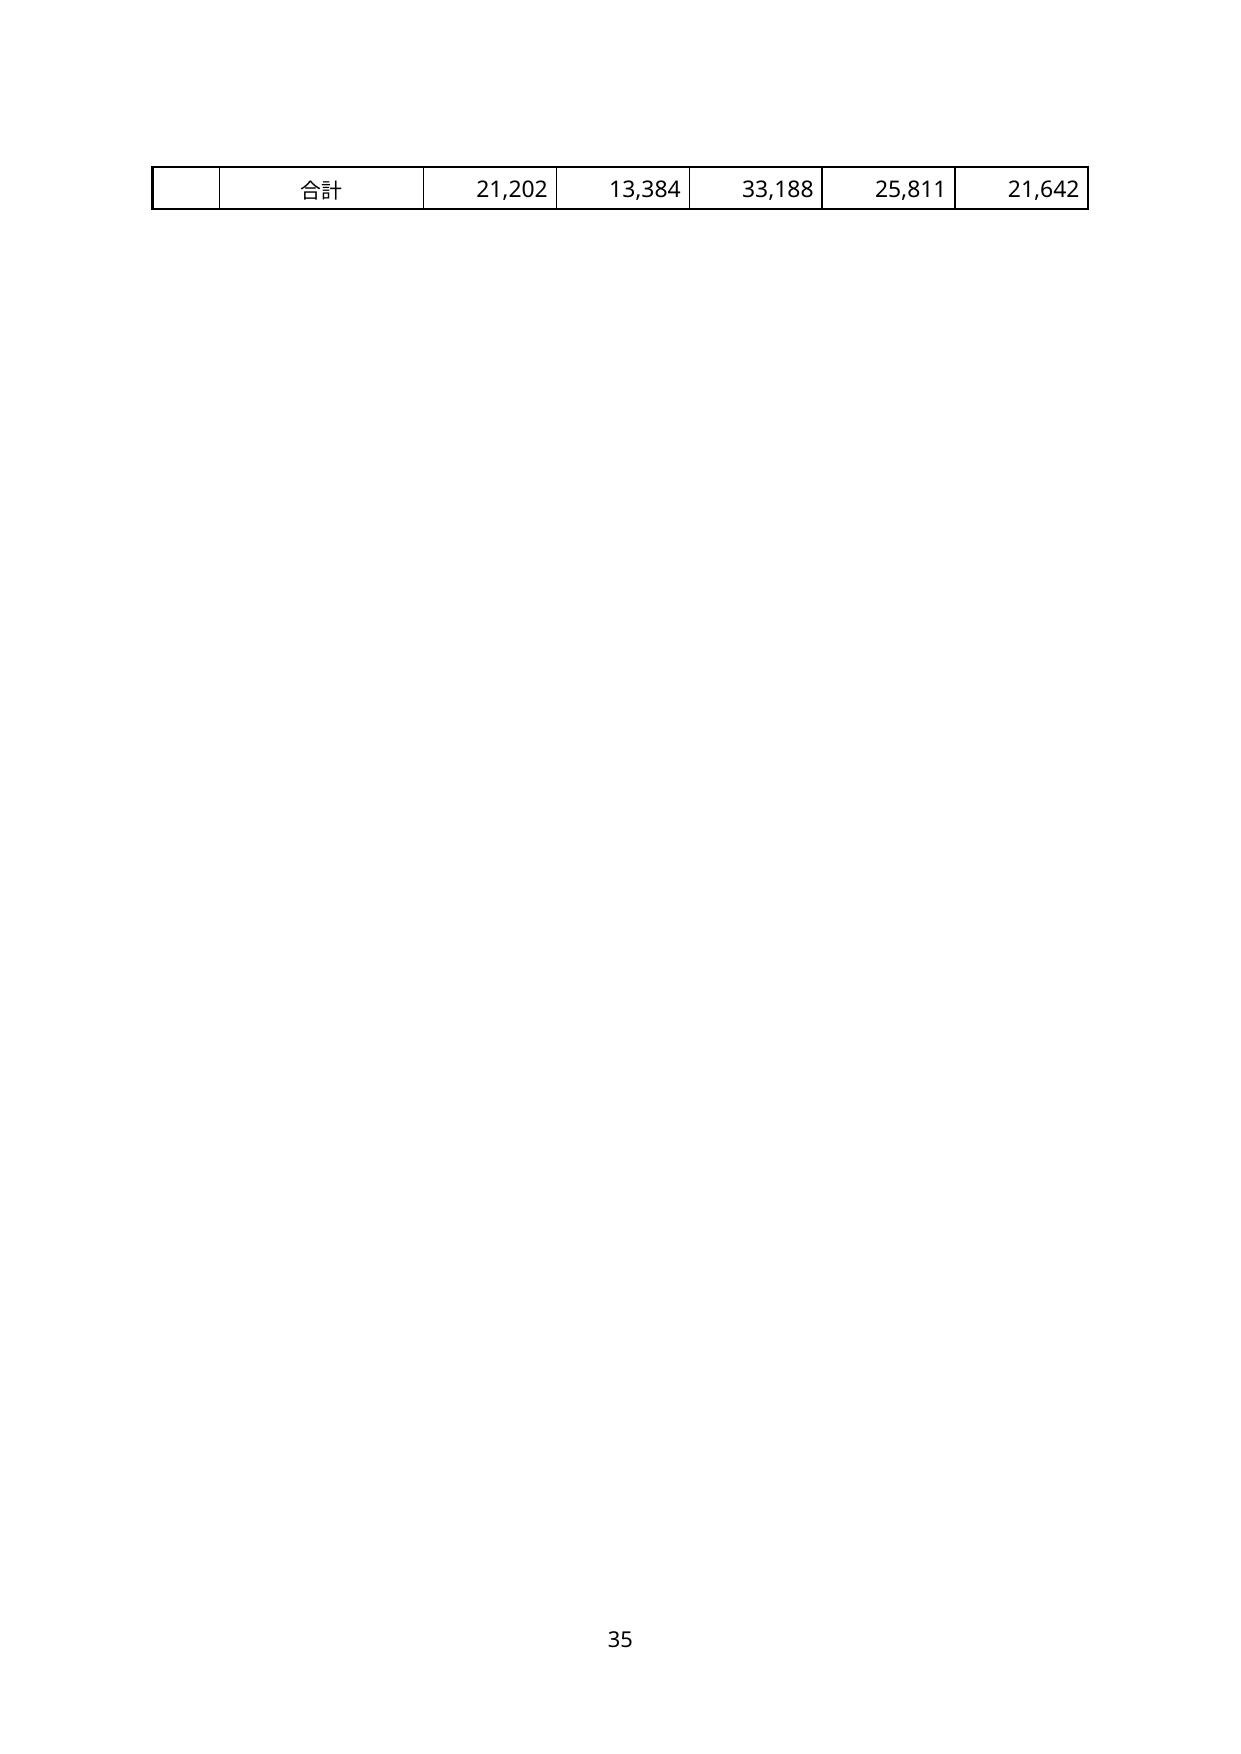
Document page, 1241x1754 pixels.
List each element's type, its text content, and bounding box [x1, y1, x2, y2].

table_cell 25,811 [823, 168, 954, 208]
table_cell 21,202 [424, 168, 556, 208]
table_cell 13,384 [557, 168, 689, 208]
table_cell 合計 [220, 168, 423, 208]
table_cell 21,642 [956, 168, 1087, 208]
table_cell 33,188 [690, 168, 821, 208]
